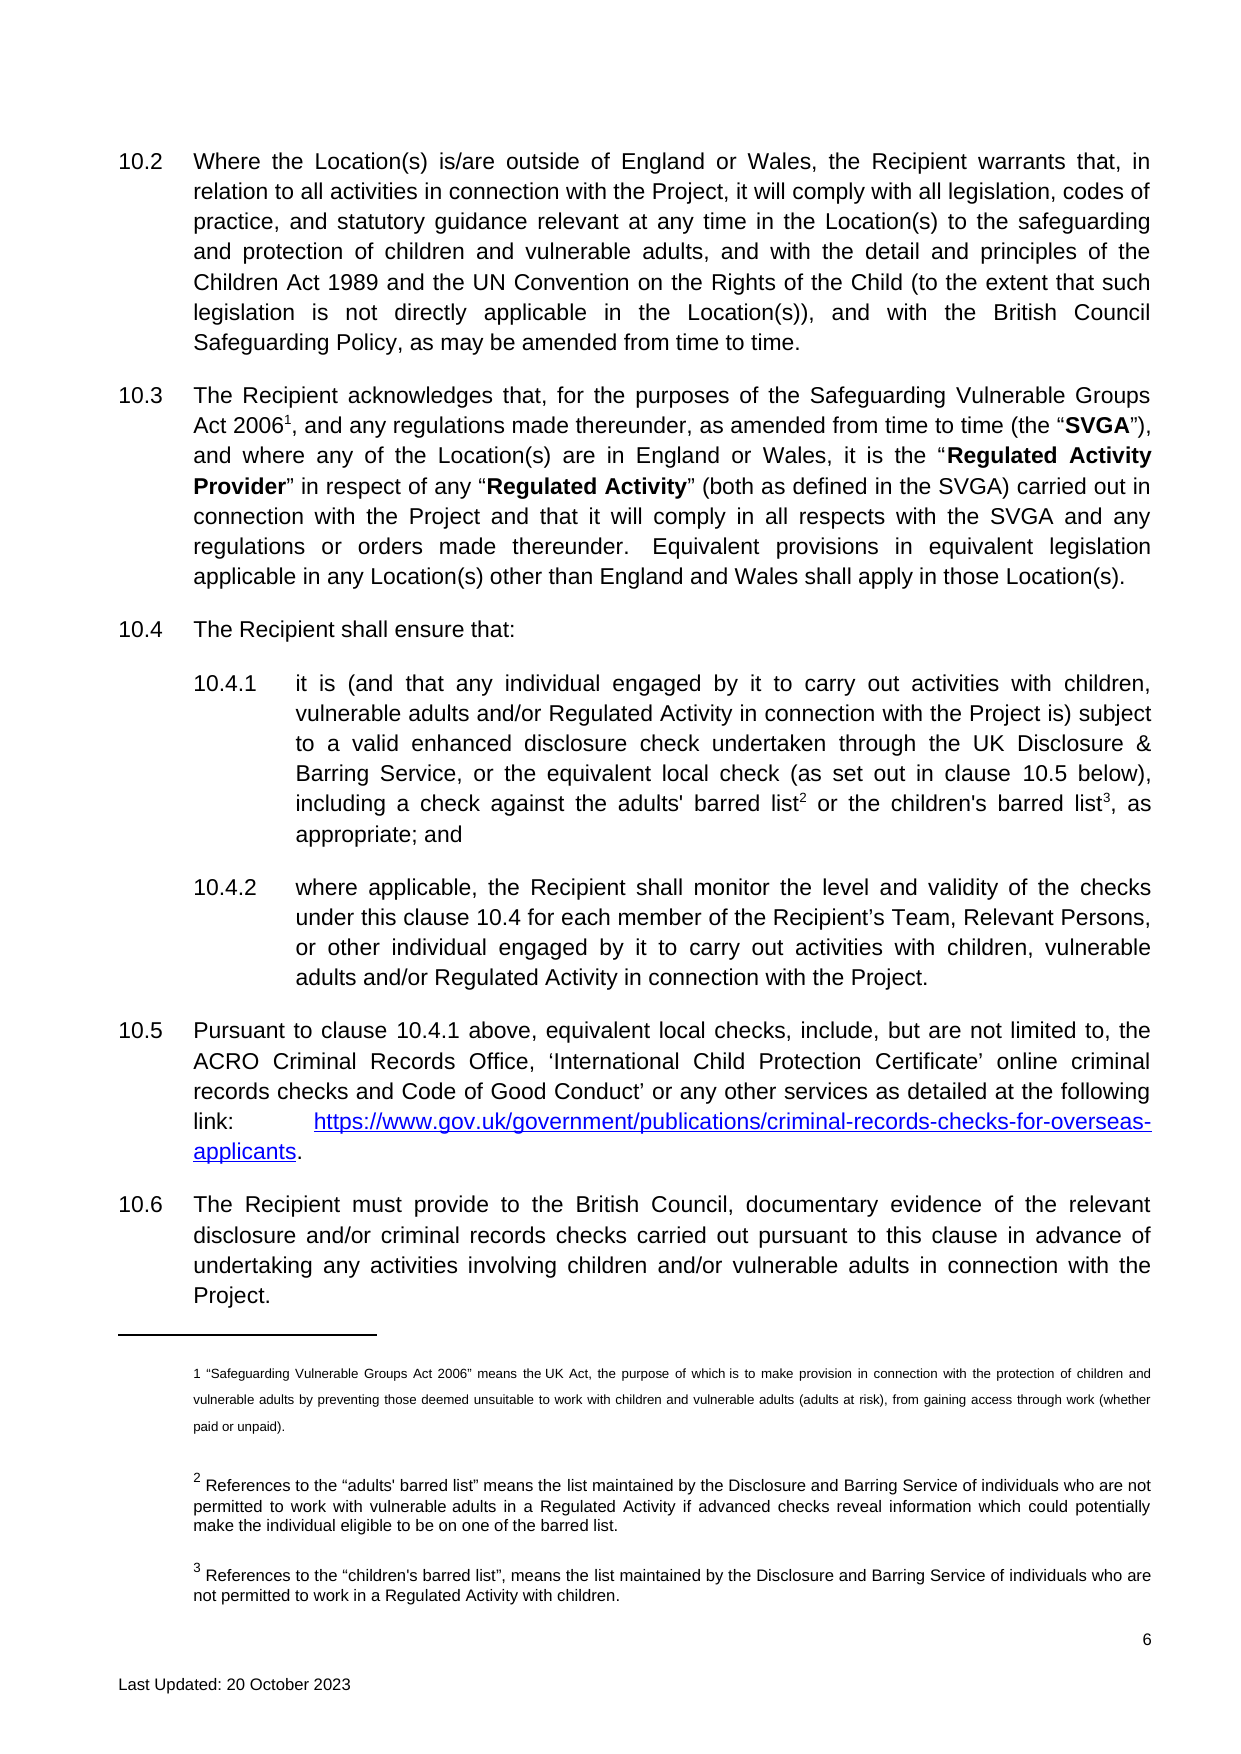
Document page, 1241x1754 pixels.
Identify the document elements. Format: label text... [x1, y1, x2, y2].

subtitle The Recipient acknowledges that, for the purposes of the Safeguarding Vulnerable Groups Act 2006, and any regulations made thereunder, as amended from time to time (the “SVGA”), and where any of the Location(s) are in England or Wales, it is the “Regulated Activity Provider” in respect of any “Regulated Activity” (both as defined in the SVGA) carried out in connection with the Project and that it will comply in all respects with the SVGA and any regulations or orders made thereunder. Equivalent provisions in equivalent legislation applicable in any Location(s) other than England and Wales shall apply in those Location(s). [118, 382, 1152, 590]
subtitle it is (and that any individual engaged by it to carry out activities with children, vulnerable adults and/or Regulated Activity in connection with the Project is) subject to a valid enhanced disclosure check undertaken through the UK Disclosure & Barring Service, or the equivalent local check (as set out in clause 10.5 below), including a check against the adults' barred list or the children's barred list, as appropriate; and [193, 669, 1152, 847]
subtitle Where the Location(s) is/are outside of England or Wales, the Recipient warrants that, in relation to all activities in connection with the Project, it will comply with all legislation, codes of practice, and statutory guidance relevant at any time in the Location(s) to the safeguarding and protection of children and vulnerable adults, and with the detail and principles of the Children Act 1989 and the UN Convention on the Rights of the Child (to the extent that such legislation is not directly applicable in the Location(s)), and with the British Council Safeguarding Policy, as may be amended from time to time. [118, 148, 1152, 355]
subtitle where applicable, the Recipient shall monitor the level and validity of the checks under this clause 10.4 for each member of the Recipient’s Team, Relevant Persons, or other individual engaged by it to carry out activities with children, vulnerable adults and/or Regulated Activity in connection with the Project. [193, 874, 1152, 991]
subtitle The Recipient must provide to the British Council, documentary evidence of the relevant disclosure and/or criminal records checks carried out pursuant to this clause in advance of undertaking any activities involving children and/or vulnerable adults in connection with the Project. [118, 1191, 1152, 1308]
subtitle Pursuant to clause 10.4.1 above, equivalent local checks, include, but are not limited to, the ACRO Criminal Records Office, ‘International Child Protection Certificate’ online criminal records checks and Code of Good Conduct’ or any other services as detailed at the following link: https://www.gov.uk/government/publications/criminal-records-checks-for-overseas-applicants. [118, 1017, 1152, 1165]
subtitle The Recipient shall ensure that: [118, 616, 1152, 643]
